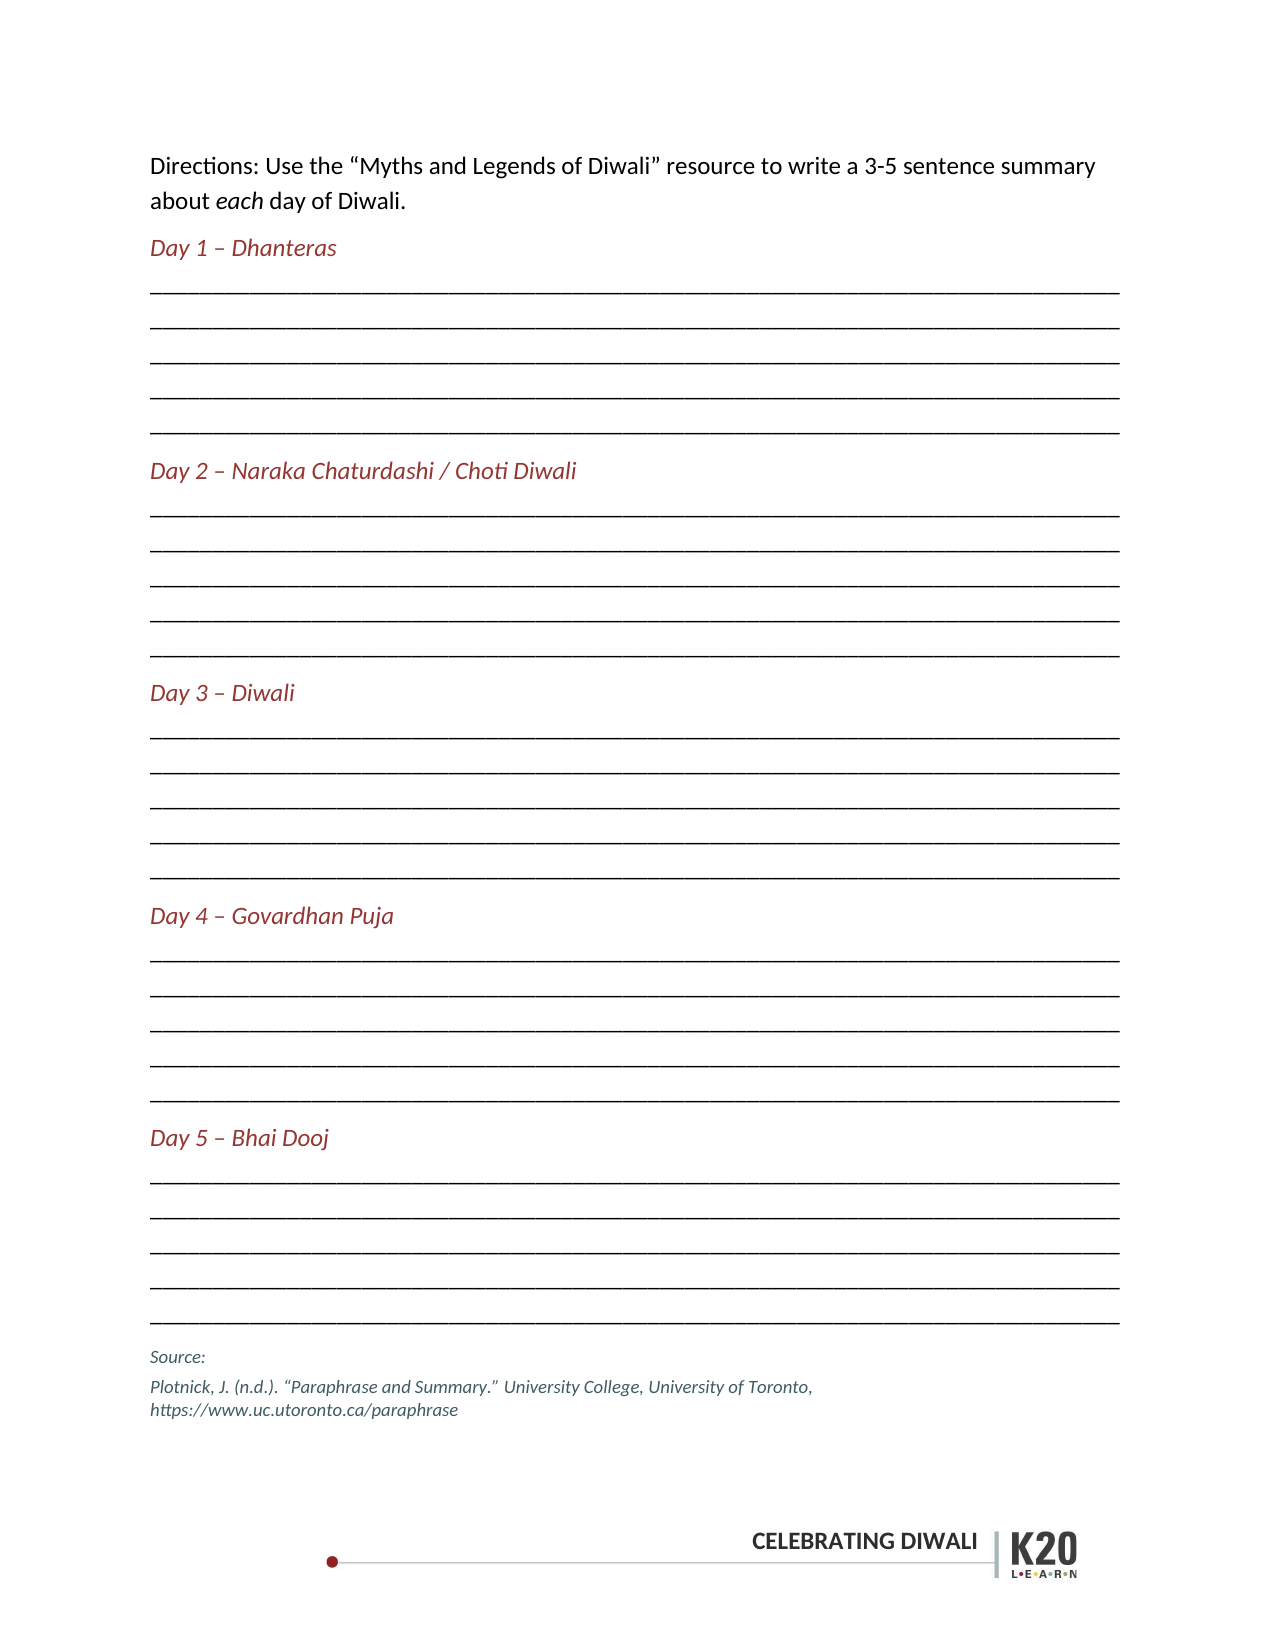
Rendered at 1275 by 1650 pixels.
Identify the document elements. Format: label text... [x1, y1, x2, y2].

subtitle Day 4 – Govardhan Puja [150, 900, 1125, 931]
picture [326, 1528, 1077, 1581]
subtitle Source: [150, 1345, 1125, 1368]
subtitle Day 3 – Diwali [150, 677, 1125, 708]
text ______________________________________________________________________________________________________________________________________________________________________________________________________________________________________________________________________________________________________________________________________________________________________________________________________ [150, 935, 1125, 1106]
text ______________________________________________________________________________________________________________________________________________________________________________________________________________________________________________________________________________________________________________________________________________________________________________________________________ [150, 490, 1125, 661]
subtitle Day 5 – Bhai Dooj [150, 1122, 1125, 1153]
subtitle Plotnick, J. (n.d.). “Paraphrase and Summary.” University College, University of Toronto, https://www.uc.utoronto.ca/paraphrase [150, 1376, 1125, 1421]
subtitle Day 2 – Naraka Chaturdashi / Choti Diwali [150, 455, 1125, 486]
text ______________________________________________________________________________________________________________________________________________________________________________________________________________________________________________________________________________________________________________________________________________________________________________________________________ [150, 712, 1125, 883]
text ______________________________________________________________________________________________________________________________________________________________________________________________________________________________________________________________________________________________________________________________________________________________________________________________________ [150, 1157, 1125, 1328]
subtitle Day 1 – Dhanteras [150, 232, 1125, 263]
text Directions: Use the “Myths and Legends of Diwali” resource to write a 3-5 sentence summary about each day of Diwali. [150, 150, 1125, 216]
text ______________________________________________________________________________________________________________________________________________________________________________________________________________________________________________________________________________________________________________________________________________________________________________________________________ [150, 267, 1125, 438]
